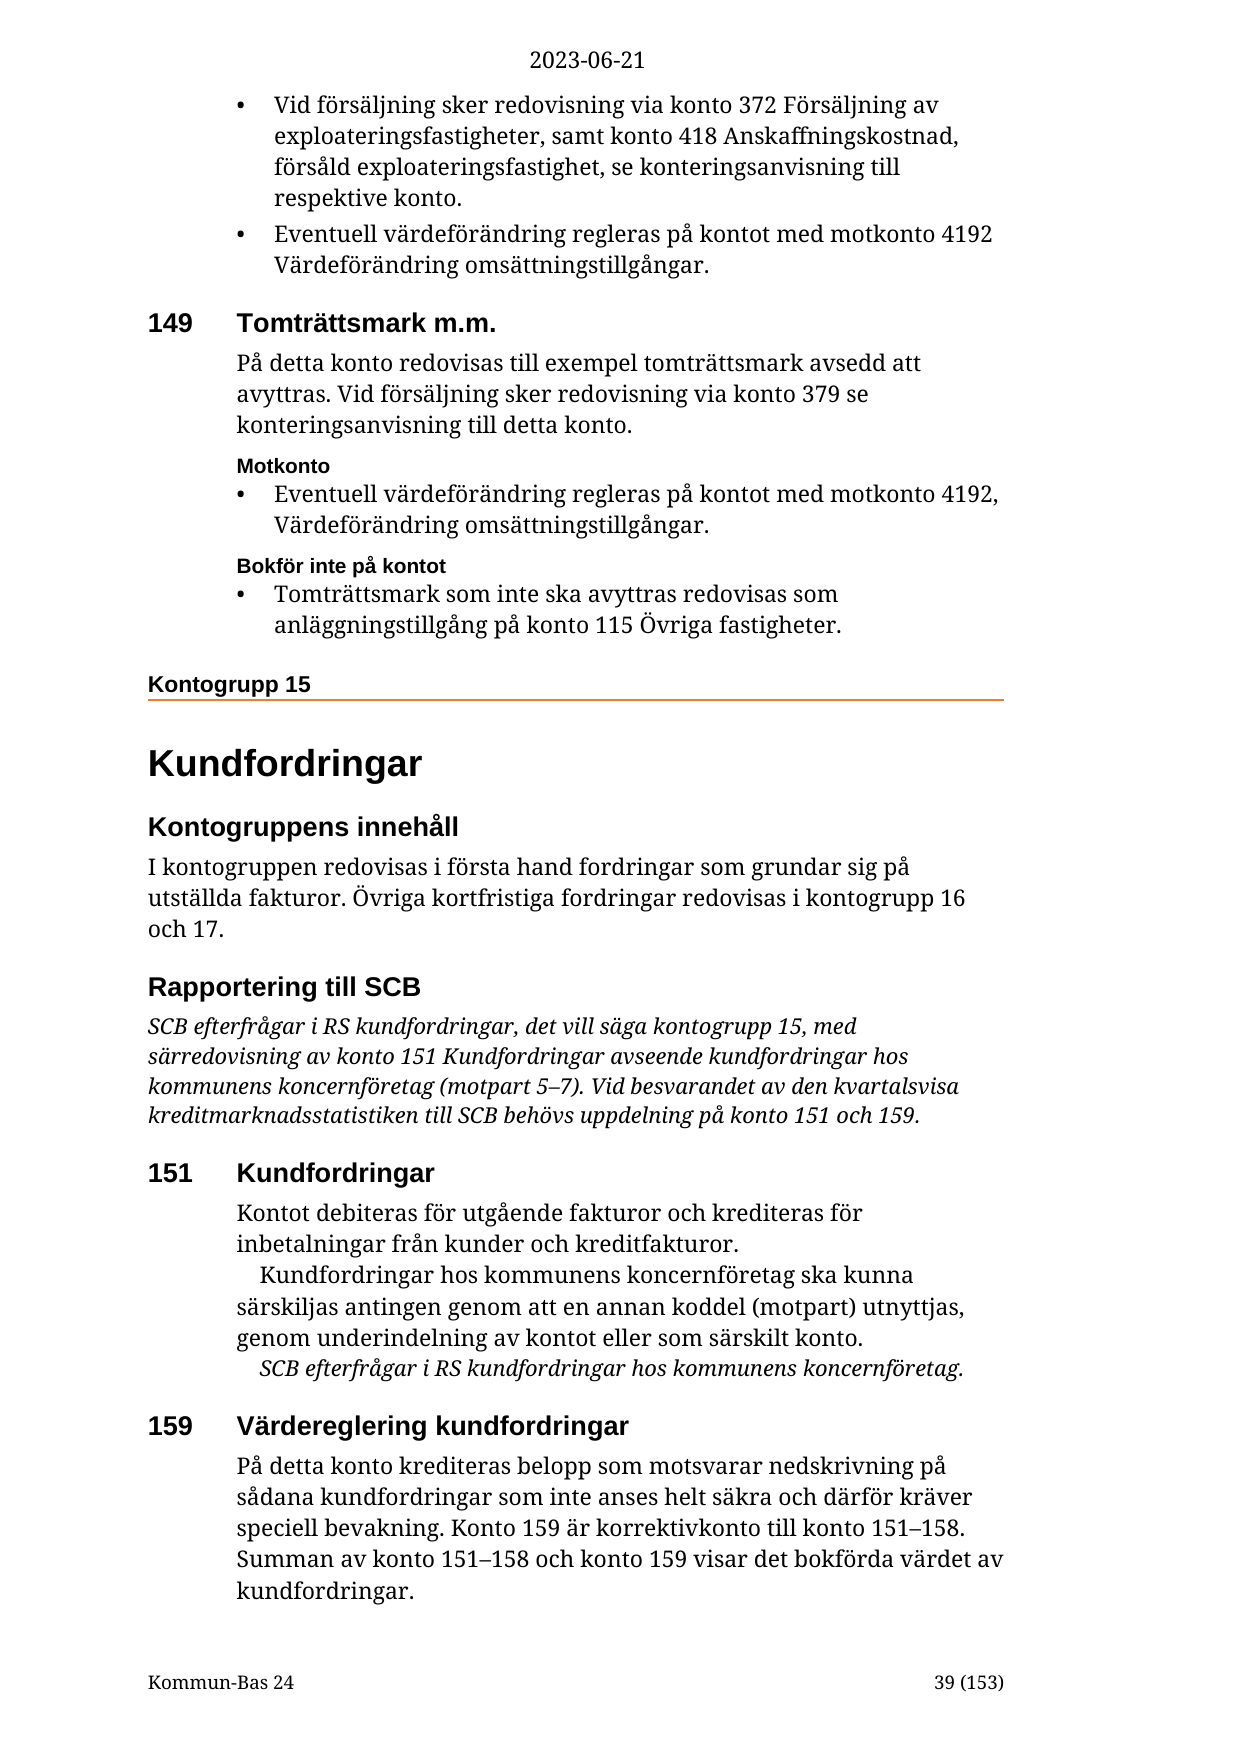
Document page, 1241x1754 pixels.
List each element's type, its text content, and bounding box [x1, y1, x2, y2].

text Kontogrupp 15 [148, 666, 1004, 699]
subtitle 159 Värdereglering kundfordringar [148, 1408, 1004, 1441]
subtitle Kundfordringar [148, 738, 1004, 784]
text I kontogruppen redovisas i första hand fordringar som grundar sig på utställda fakturor. Övriga kortfristiga fordringar redovisas i kontogrupp 16 och 17. [148, 851, 1004, 944]
text SCB efterfrågar i RS kundfordringar hos kommunens koncernföretag. [236, 1353, 1004, 1383]
subtitle 151 Kundfordringar [148, 1155, 1004, 1188]
text Bokför inte på kontot [236, 549, 1004, 578]
text Vid försäljning sker redovisning via konto 372 Försäljning av exploateringsfastigheter, samt konto 418 Anskaffningskostnad, försåld exploateringsfastighet, se konteringsanvisning till respektive konto. [236, 89, 1004, 214]
text Kundfordringar hos kommunens koncernföretag ska kunna särskiljas antingen genom att en annan koddel (motpart) utnyttjas, genom underindelning av kontot eller som särskilt konto. [236, 1259, 1004, 1353]
text Tomträttsmark som inte ska avyttras redovisas som anläggningstillgång på konto 115 Övriga fastigheter. [236, 578, 1004, 641]
text SCB efterfrågar i RS kundfordringar, det vill säga kontogrupp 15, med särredovisning av konto 151 Kundfordringar avseende kundfordringar hos kommunens koncernföretag (motpart 5–7). Vid besvarandet av den kvartalsvisa kreditmarknadsstatistiken till SCB behövs uppdelning på konto 151 och 159. [148, 1011, 1004, 1130]
subtitle Kontogruppens innehåll [148, 809, 1004, 842]
subtitle 149 Tomträttsmark m.m. [148, 305, 1004, 339]
text Eventuell värdeförändring regleras på kontot med motkonto 4192 Värdeförändring omsättningstillgångar. [236, 218, 1004, 280]
text Motkonto [236, 449, 1004, 478]
subtitle Rapportering till SCB [148, 969, 1004, 1003]
text På detta konto krediteras belopp som motsvarar nedskrivning på sådana kundfordringar som inte anses helt säkra och därför kräver speciell bevakning. Konto 159 är korrektivkonto till konto 151–158. Summan av konto 151–158 och konto 159 visar det bokförda värdet av kundfordringar. [236, 1449, 1004, 1606]
text Eventuell värdeförändring regleras på kontot med motkonto 4192, Värdeförändring omsättningstillgångar. [236, 478, 1004, 541]
text Kontot debiteras för utgående fakturor och krediteras för inbetalningar från kunder och kreditfakturor. [236, 1197, 1004, 1259]
text På detta konto redovisas till exempel tomträttsmark avsedd att avyttras. Vid försäljning sker redovisning via konto 379 se konteringsanvisning till detta konto. [236, 347, 1004, 441]
